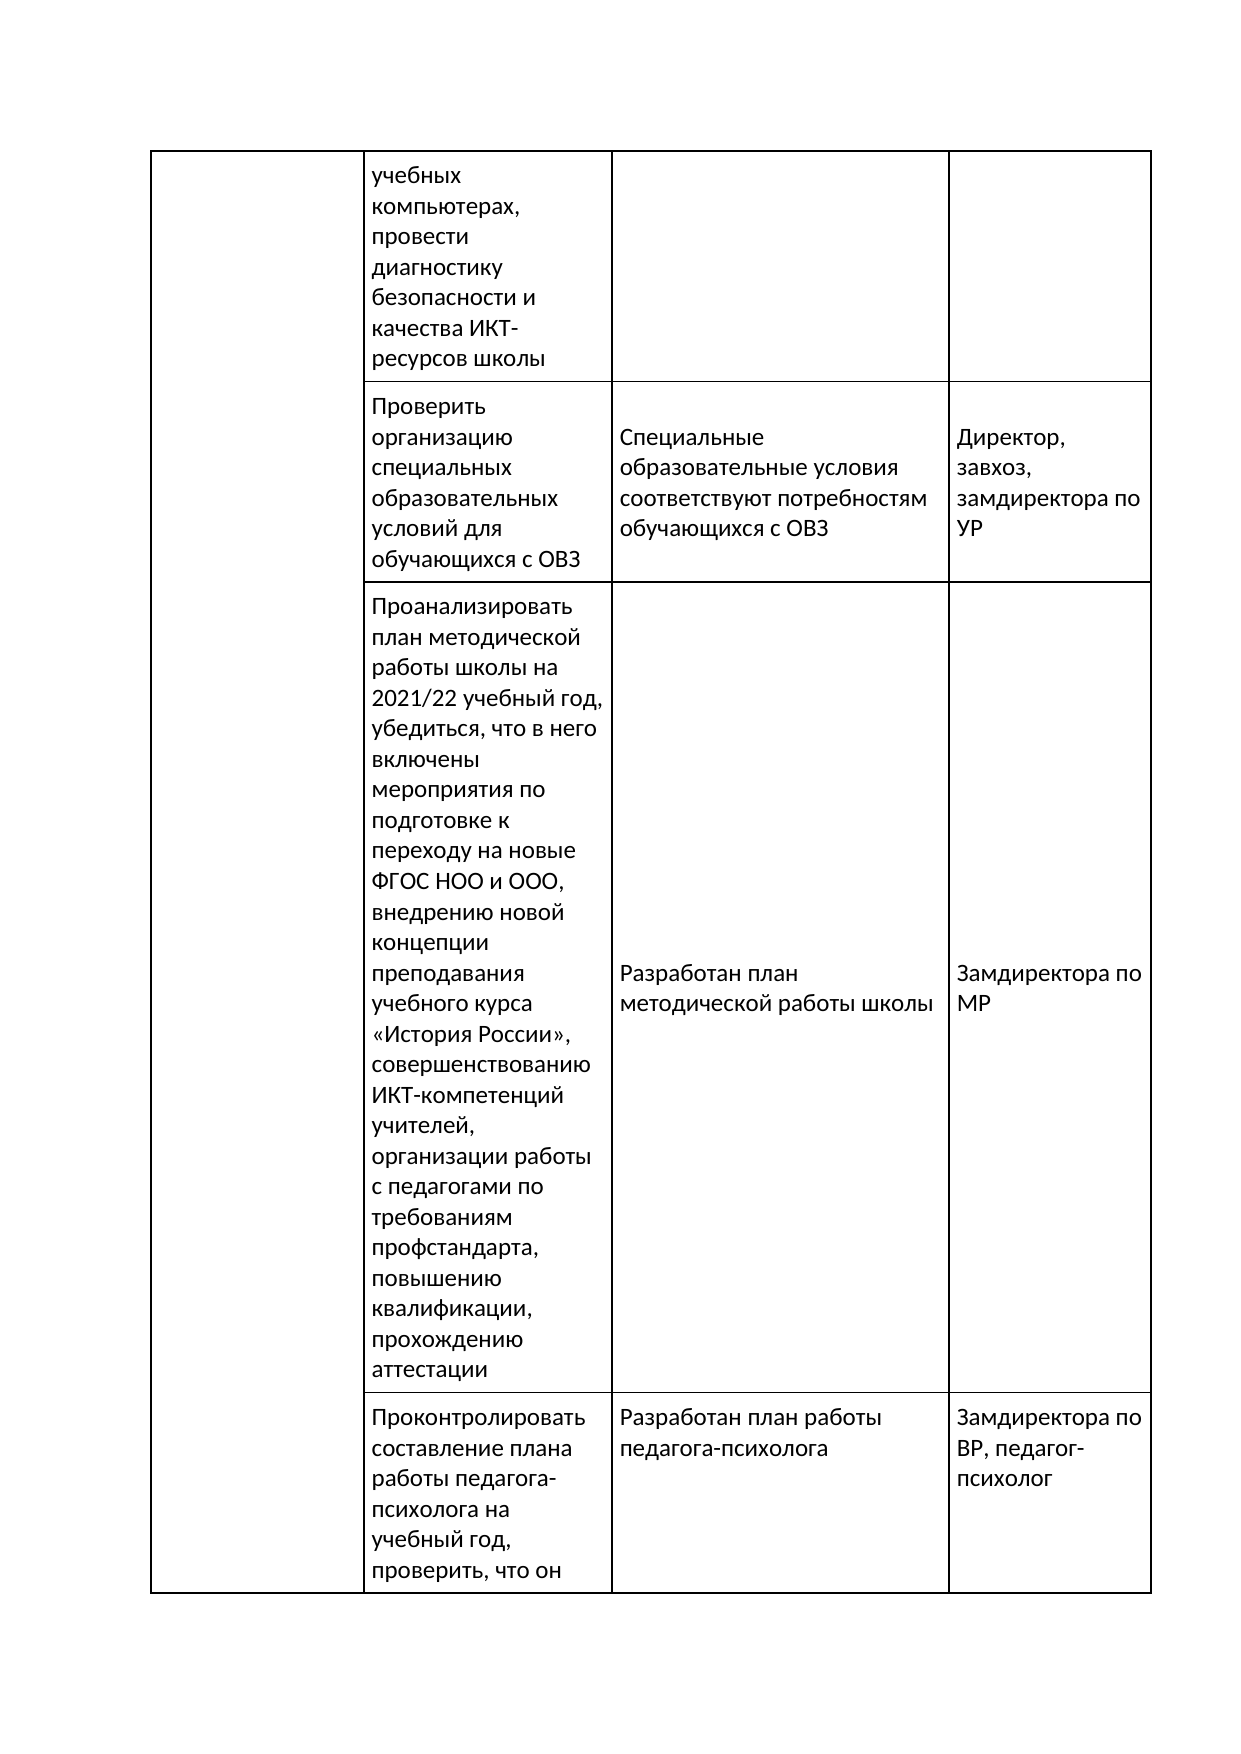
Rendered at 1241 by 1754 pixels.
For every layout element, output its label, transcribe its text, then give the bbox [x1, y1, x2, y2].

table_cell Проверить организацию специальных образовательных условий для обучающихся с ОВЗ [365, 382, 611, 581]
table_cell Разработан план методической работы школы [613, 583, 948, 1392]
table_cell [613, 1393, 948, 1592]
table_cell Директор, завхоз, замдиректора по УР [950, 382, 1150, 581]
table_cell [365, 152, 611, 381]
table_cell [613, 152, 948, 381]
table_cell Замдиректора по МР [950, 583, 1150, 1392]
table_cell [950, 152, 1150, 381]
table_cell Проанализировать план методической работы школы на 2021/22 учебный год, убедиться, что в него включены мероприятия по подготовке к переходу на новые ФГОС НОО и ООО, внедрению новой концепции преподавания учебного курса «История России», совершенствованию ИКТ-компетенций учителей, организации работы с педагогами по требованиям профстандарта, повышению квалификации, прохождению аттестации [365, 583, 611, 1392]
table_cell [950, 1393, 1150, 1592]
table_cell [365, 1393, 611, 1592]
table_cell Специальные образовательные условия соответствуют потребностям обучающихся с ОВЗ [613, 382, 948, 581]
